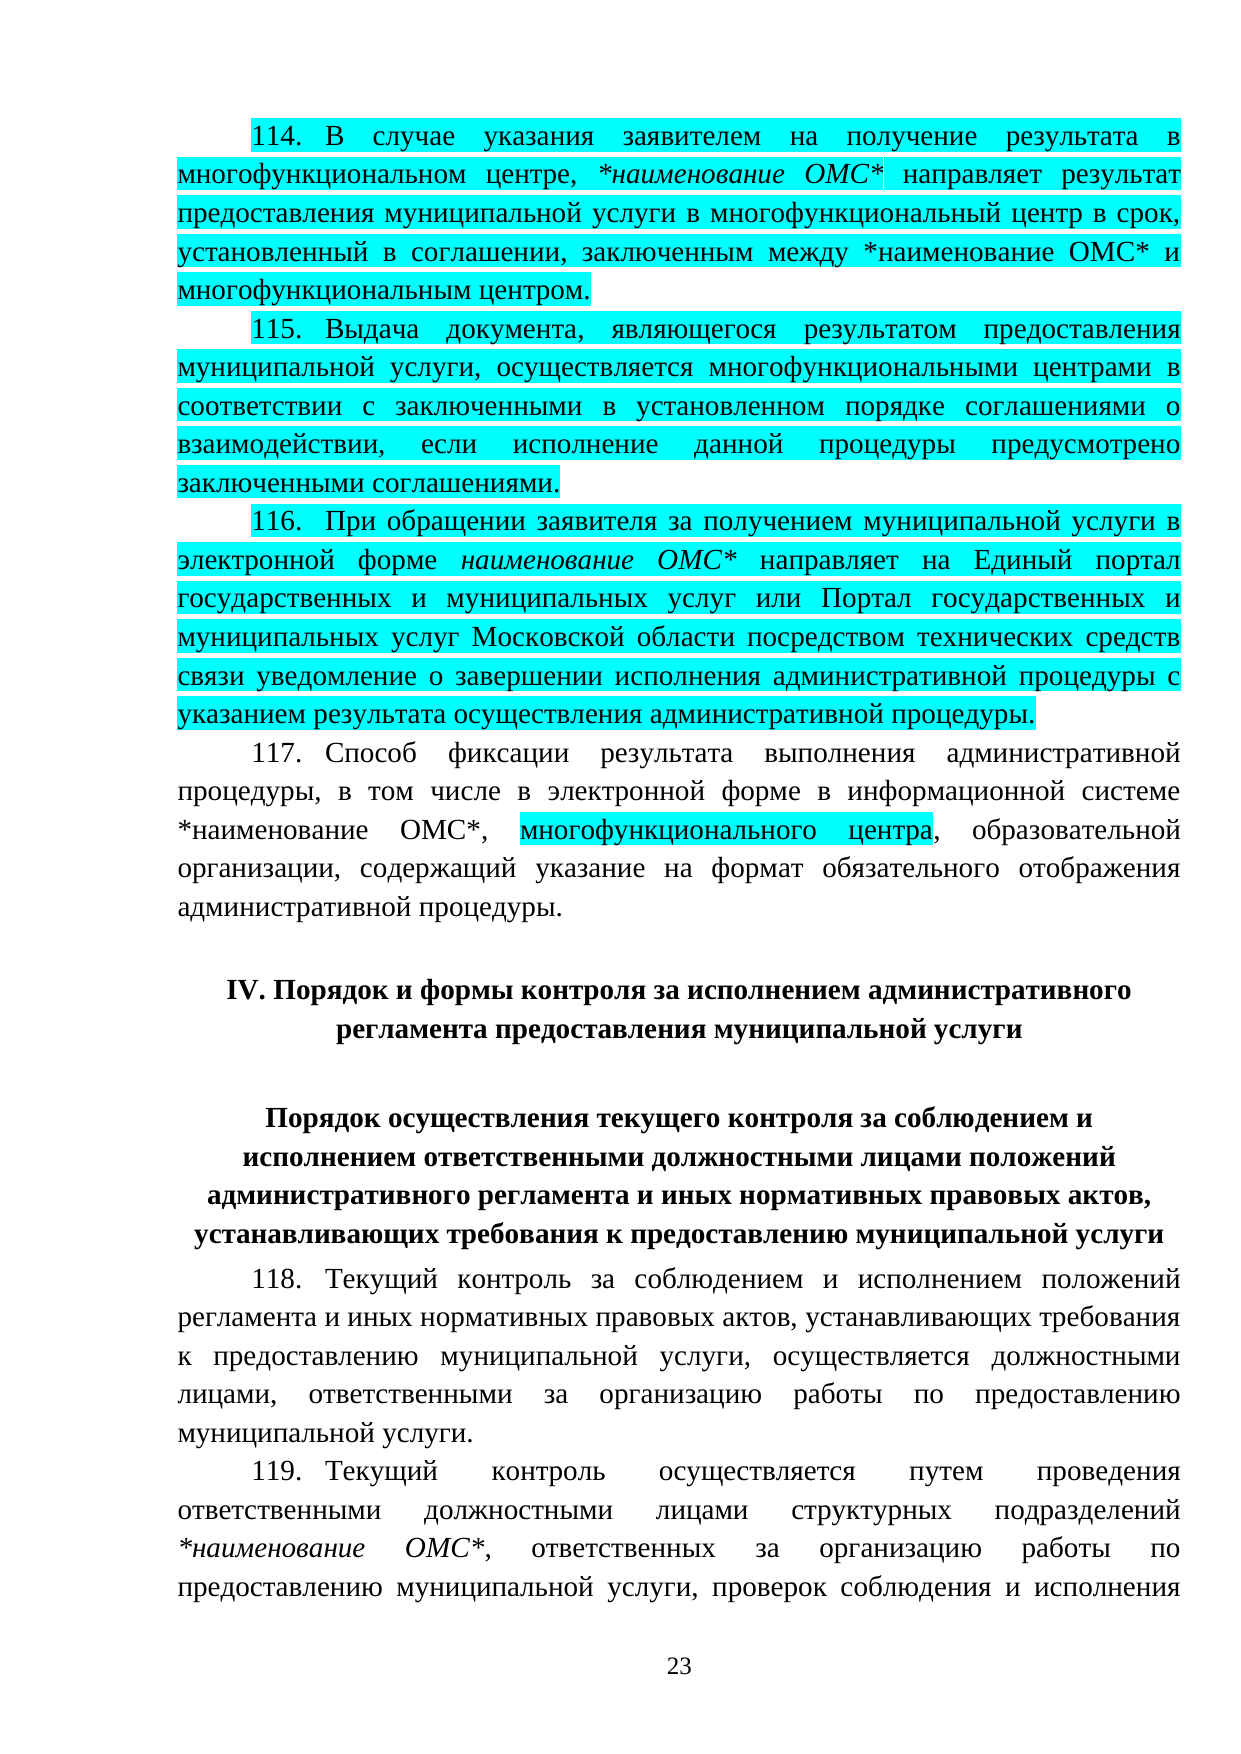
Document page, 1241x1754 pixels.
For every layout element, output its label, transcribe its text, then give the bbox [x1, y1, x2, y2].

list Текущий контроль за соблюдением и исполнением положений регламента и иных нормативных правовых актов, устанавливающих требования к предоставлению муниципальной услуги, осуществляется должностными лицами, ответственными за организацию работы по предоставлению муниципальной услуги. [177, 1261, 1181, 1448]
list Выдача документа, являющегося результатом предоставления муниципальной услуги, осуществляется многофункциональными центрами в соответствии с заключенными в установленном порядке соглашениями о взаимодействии, если исполнение данной процедуры предусмотрено заключенными соглашениями. [177, 311, 1181, 349]
list Способ фиксации результата выполнения административной процедуры, в том числе в электронной форме в информационной системе *наименование ОМС*, многофункционального центра, образовательной организации, содержащий указание на формат обязательного отображения административной процедуры. [177, 735, 1181, 922]
list При обращении заявителя за получением муниципальной услуги в электронной форме наименование ОМС* направляет на Единый портал государственных и муниципальных услуг или Портал государственных и муниципальных услуг Московской области посредством технических средств связи уведомление о завершении исполнения административной процедуры с указанием результата осуществления административной процедуры. [177, 503, 1181, 542]
list В случае указания заявителем на получение результата в многофункциональном центре, *наименование ОМС* направляет результат предоставления муниципальной услуги в многофункциональный центр в срок, установленный в соглашении, заключенным между *наименование ОМС* и многофункциональным центром. [177, 267, 1181, 306]
list При обращении заявителя за получением муниципальной услуги в электронной форме наименование ОМС* направляет на Единый портал государственных и муниципальных услуг или Портал государственных и муниципальных услуг Московской области посредством технических средств связи уведомление о завершении исполнения административной процедуры с указанием результата осуществления административной процедуры. [177, 691, 1181, 730]
list Выдача документа, являющегося результатом предоставления муниципальной услуги, осуществляется многофункциональными центрами в соответствии с заключенными в установленном порядке соглашениями о взаимодействии, если исполнение данной процедуры предусмотрено заключенными соглашениями. [177, 460, 1181, 498]
text IV. Порядок и формы контроля за исполнением административного регламента предоставления муниципальной услуги [177, 972, 1181, 1044]
text Порядок осуществления текущего контроля за соблюдением и исполнением ответственными должностными лицами положений административного регламента и иных нормативных правовых актов, устанавливающих требования к предоставлению муниципальной услуги [177, 1100, 1181, 1249]
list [177, 1453, 1181, 1603]
list В случае указания заявителем на получение результата в многофункциональном центре, *наименование ОМС* направляет результат предоставления муниципальной услуги в многофункциональный центр в срок, установленный в соглашении, заключенным между *наименование ОМС* и многофункциональным центром. [177, 118, 1181, 195]
